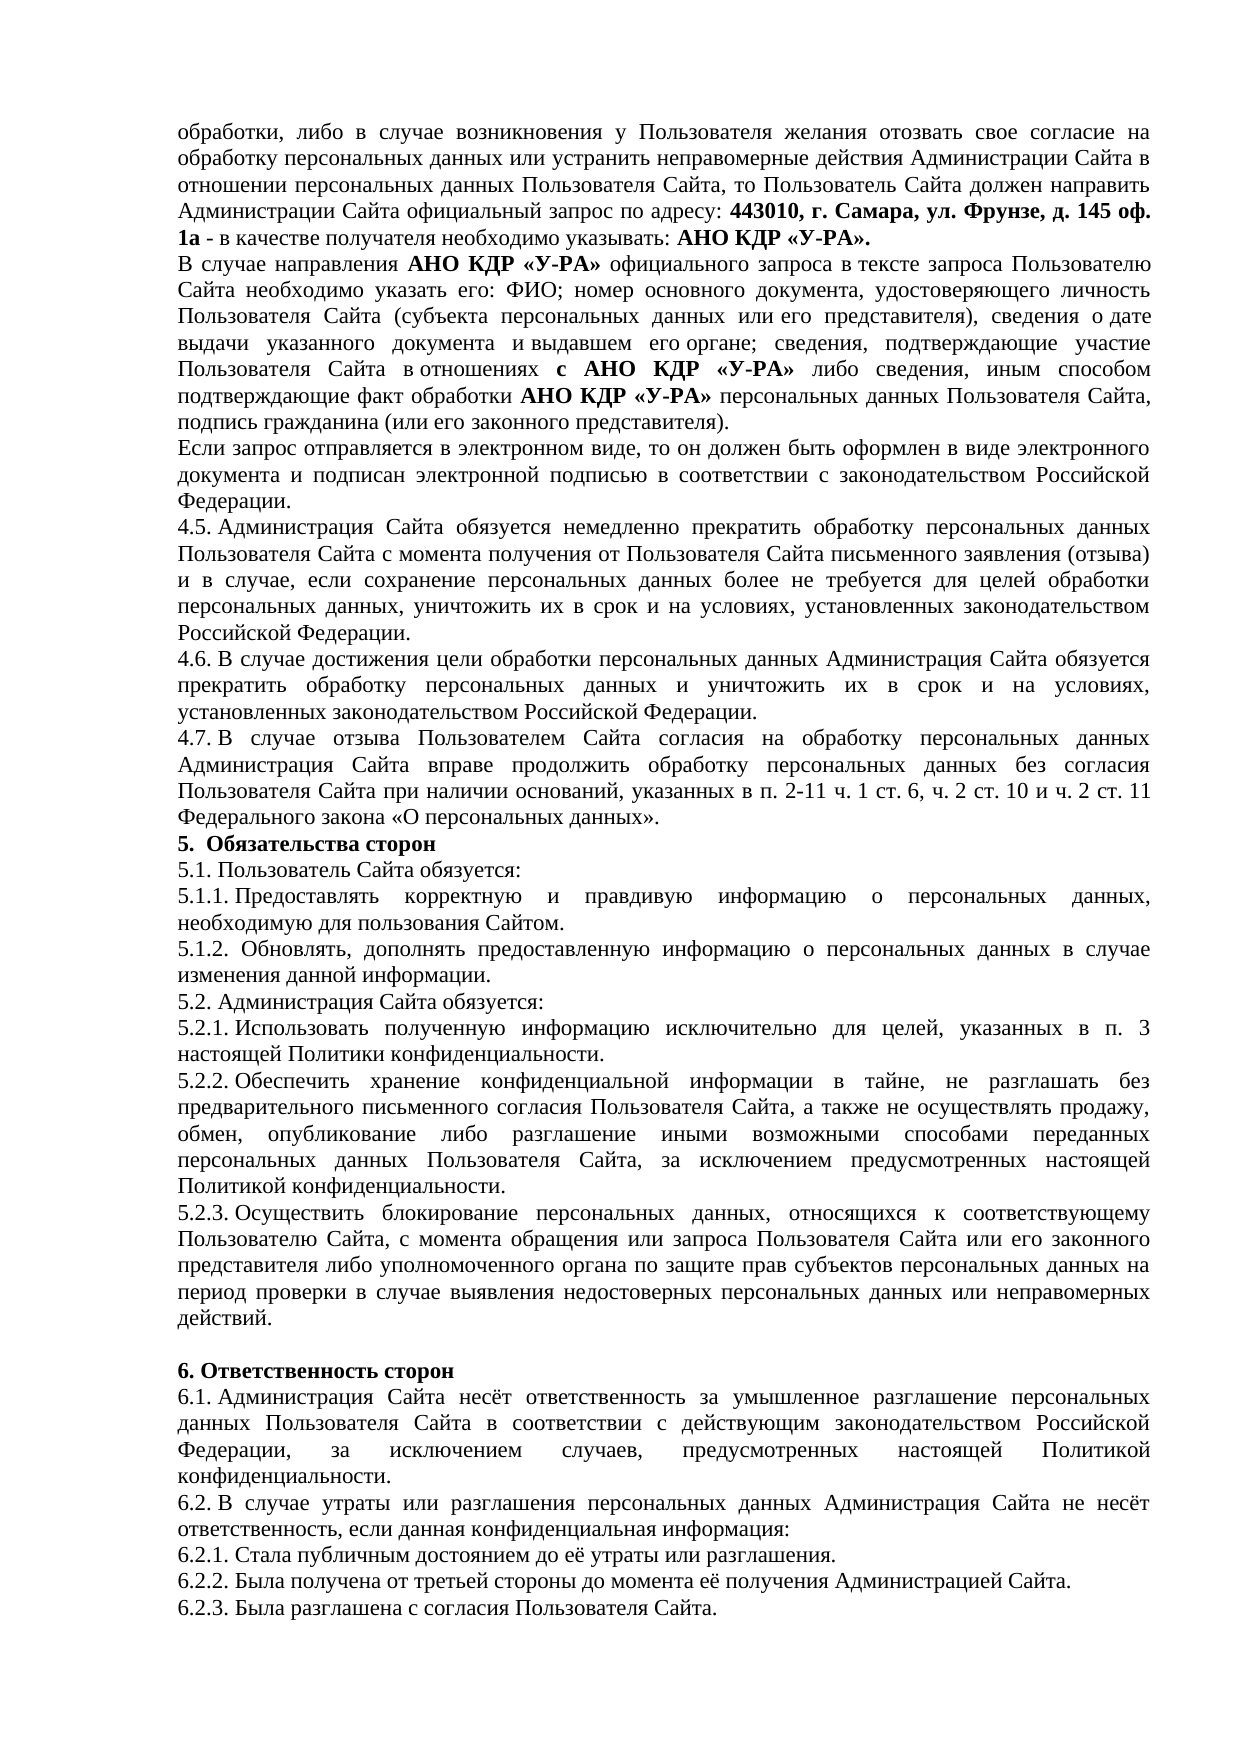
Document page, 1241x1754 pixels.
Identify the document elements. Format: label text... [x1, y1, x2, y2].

text 5.1.2. Обновлять, дополнять предоставленную информацию о персональных данных в случае изменения данной информации. [177, 935, 1152, 988]
text 6.2. В случае утраты или разглашения персональных данных Администрация Сайта не несёт ответственность, если данная конфиденциальная информация: [177, 1488, 1152, 1541]
text 6. Ответственность сторон [177, 1357, 1152, 1383]
text 5.2. Администрация Сайта обязуется: [177, 988, 1152, 1014]
text 5. Обязательства сторон [177, 830, 1152, 856]
text 5.2.3. Осуществить блокирование персональных данных, относящихся к соответствующему Пользователю Сайта, с момента обращения или запроса Пользователя Сайта или его законного представителя либо уполномоченного органа по защите прав субъектов персональных данных на период проверки в случае выявления недостоверных персональных данных или неправомерных действий. [177, 1199, 1152, 1330]
text 4.6. В случае достижения цели обработки персональных данных Администрация Сайта обязуется прекратить обработку персональных данных и уничтожить их в срок и на условиях, установленных законодательством Российской Федерации. [177, 645, 1152, 724]
text Если запрос отправляется в электронном виде, то он должен быть оформлен в виде электронного документа и подписан электронной подписью в соответствии с законодательством Российской Федерации. [177, 434, 1152, 513]
text 5.1. Пользователь Сайта обязуется: [177, 856, 1152, 882]
text 6.1. Администрация Сайта несёт ответственность за умышленное разглашение персональных данных Пользователя Сайта в соответствии с действующим законодательством Российской Федерации, за исключением случаев, предусмотренных настоящей Политикой конфиденциальности. [177, 1383, 1152, 1488]
text 6.2.3. Была разглашена с согласия Пользователя Сайта. [177, 1594, 1152, 1620]
text 5.1.1. Предоставлять корректную и правдивую информацию о персональных данных, необходимую для пользования Сайтом. [177, 882, 1152, 935]
text 6.2.1. Стала публичным достоянием до её утраты или разглашения. [177, 1541, 1152, 1568]
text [177, 118, 1152, 250]
text 4.7. В случае отзыва Пользователем Сайта согласия на обработку персональных данных Администрация Сайта вправе продолжить обработку персональных данных без согласия Пользователя Сайта при наличии оснований, указанных в п. 2-11 ч. 1 ст. 6, ч. 2 ст. 10 и ч. 2 ст. 11 Федерального закона «О персональных данных». [177, 724, 1152, 830]
text 5.2.2. Обеспечить хранение конфиденциальной информации в тайне, не разглашать без предварительного письменного согласия Пользователя Сайта, а также не осуществлять продажу, обмен, опубликование либо разглашение иными возможными способами переданных персональных данных Пользователя Сайта, за исключением предусмотренных настоящей Политикой конфиденциальности. [177, 1067, 1152, 1199]
text 6.2.2. Была получена от третьей стороны до момента её получения Администрацией Сайта. [177, 1568, 1152, 1594]
text 5.2.1. Использовать полученную информацию исключительно для целей, указанных в п. 3 настоящей Политики конфиденциальности. [177, 1014, 1152, 1067]
text 4.5. Администрация Сайта обязуется немедленно прекратить обработку персональных данных Пользователя Сайта с момента получения от Пользователя Сайта письменного заявления (отзыва) и в случае, если сохранение персональных данных более не требуется для целей обработки персональных данных, уничтожить их в срок и на условиях, установленных законодательством Российской Федерации. [177, 513, 1152, 645]
text В случае направления АНО КДР «У-РА» официального запроса в тексте запроса Пользователю Сайта необходимо указать его: ФИО; номер основного документа, удостоверяющего личность Пользователя Сайта (субъекта персональных данных или его представителя), сведения о дате выдачи указанного документа и выдавшем его органе; сведения, подтверждающие участие Пользователя Сайта в отношениях с АНО КДР «У-РА» либо сведения, иным способом подтверждающие факт обработки АНО КДР «У-РА» персональных данных Пользователя Сайта, подпись гражданина (или его законного представителя). [177, 250, 1152, 434]
